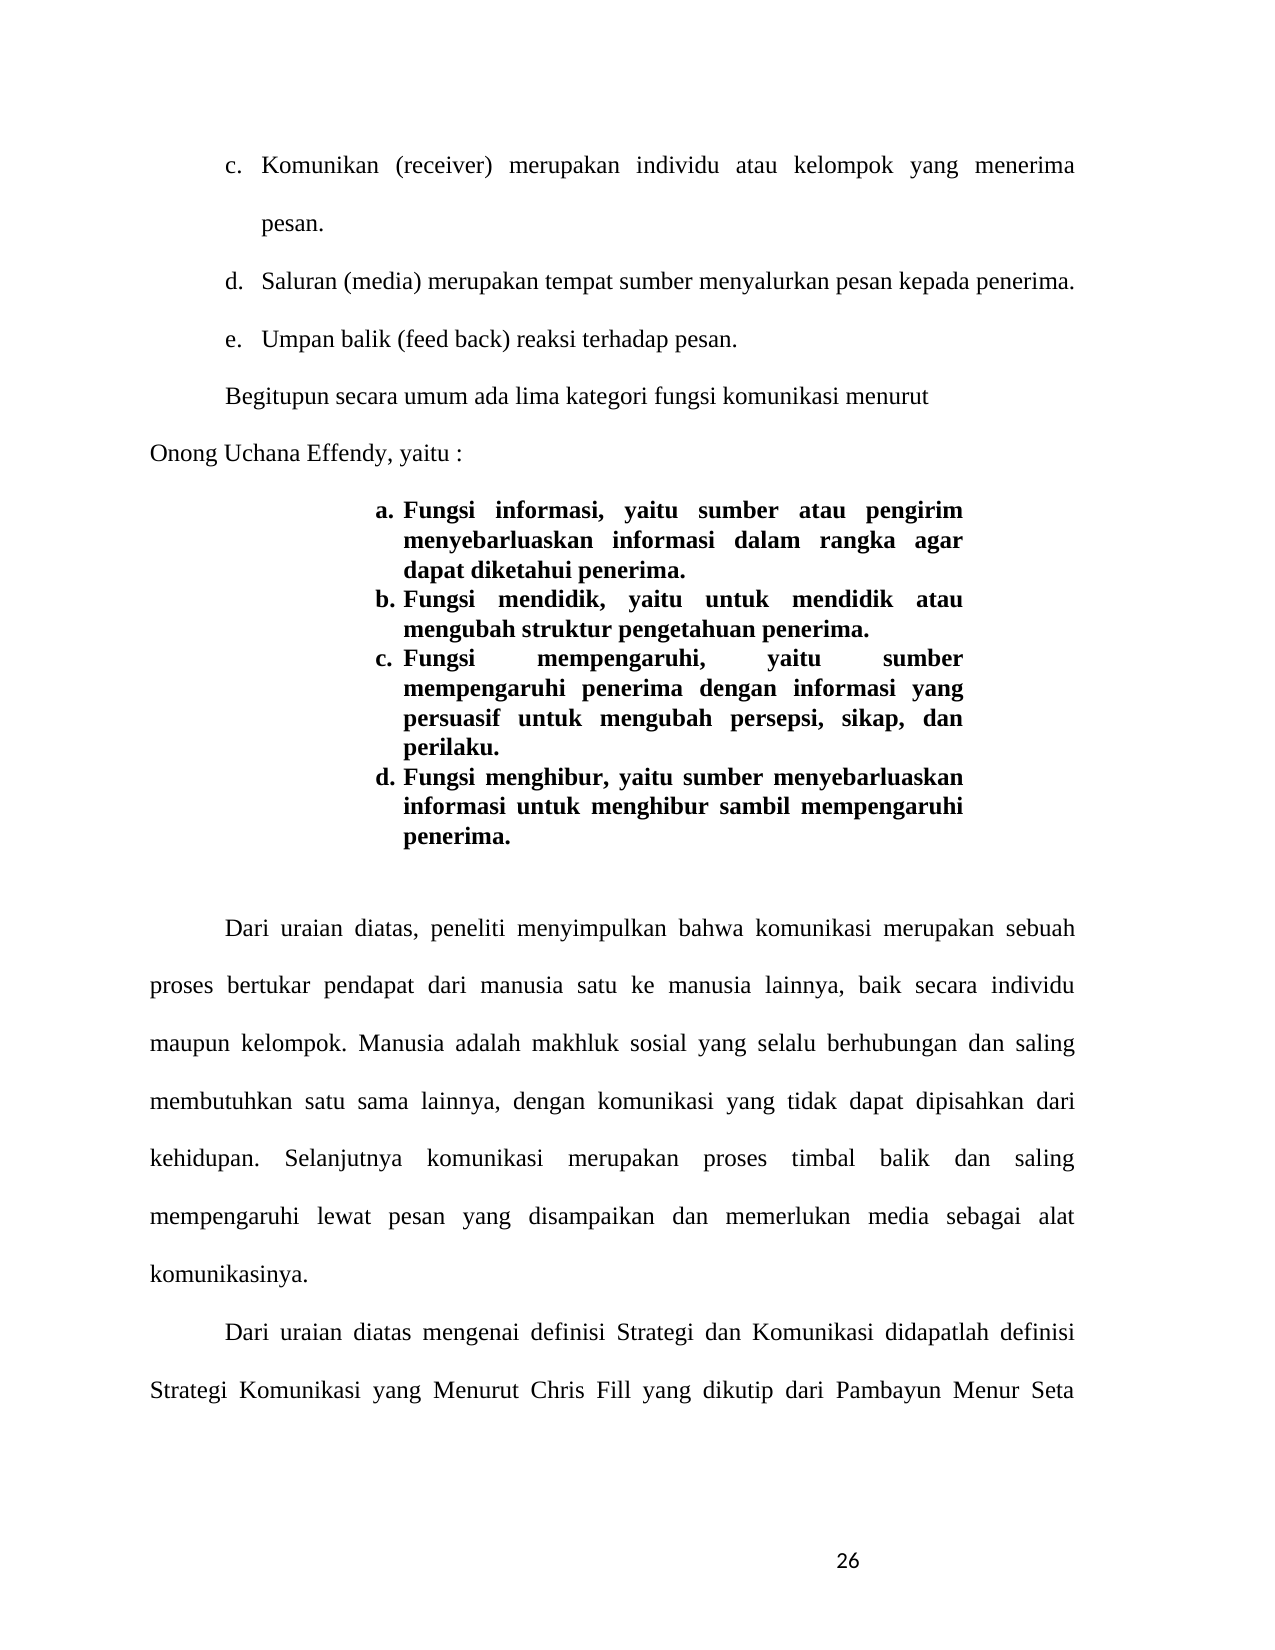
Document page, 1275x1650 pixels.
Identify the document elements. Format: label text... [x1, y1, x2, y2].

list Fungsi mendidik, yaitu untuk mendidik atau mengubah struktur pengetahuan penerima. [375, 584, 964, 643]
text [149, 1317, 1076, 1403]
text Begitupun secara umum ada lima kategori fungsi komunikasi menurut [225, 381, 1076, 410]
list Komunikan (receiver) merupakan individu atau kelompok yang menerima pesan. [225, 150, 1076, 236]
text Onong Uchana Effendy, yaitu : [149, 438, 1076, 467]
list Umpan balik (feed back) reaksi terhadap pesan. [225, 324, 1076, 352]
list Fungsi mempengaruhi, yaitu sumber mempengaruhi penerima dengan informasi yang persuasif untuk mengubah persepsi, sikap, dan perilaku. [375, 643, 964, 761]
list Fungsi informasi, yaitu sumber atau pengirim menyebarluaskan informasi dalam rangka agar dapat diketahui penerima. [375, 496, 964, 583]
text Dari uraian diatas, peneliti menyimpulkan bahwa komunikasi merupakan sebuah proses bertukar pendapat dari manusia satu ke manusia lainnya, baik secara individu maupun kelompok. Manusia adalah makhluk sosial yang selalu berhubungan dan saling membutuhkan satu sama lainnya, dengan komunikasi yang tidak dapat dipisahkan dari kehidupan. Selanjutnya komunikasi merupakan proses timbal balik dan saling mempengaruhi lewat pesan yang disampaikan dan memerlukan media sebagai alat komunikasinya. [149, 913, 1076, 1288]
list Saluran (media) merupakan tempat sumber menyalurkan pesan kepada penerima. [225, 266, 1076, 294]
list Fungsi menghibur, yaitu sumber menyebarluaskan informasi untuk menghibur sambil mempengaruhi penerima. [375, 762, 964, 850]
